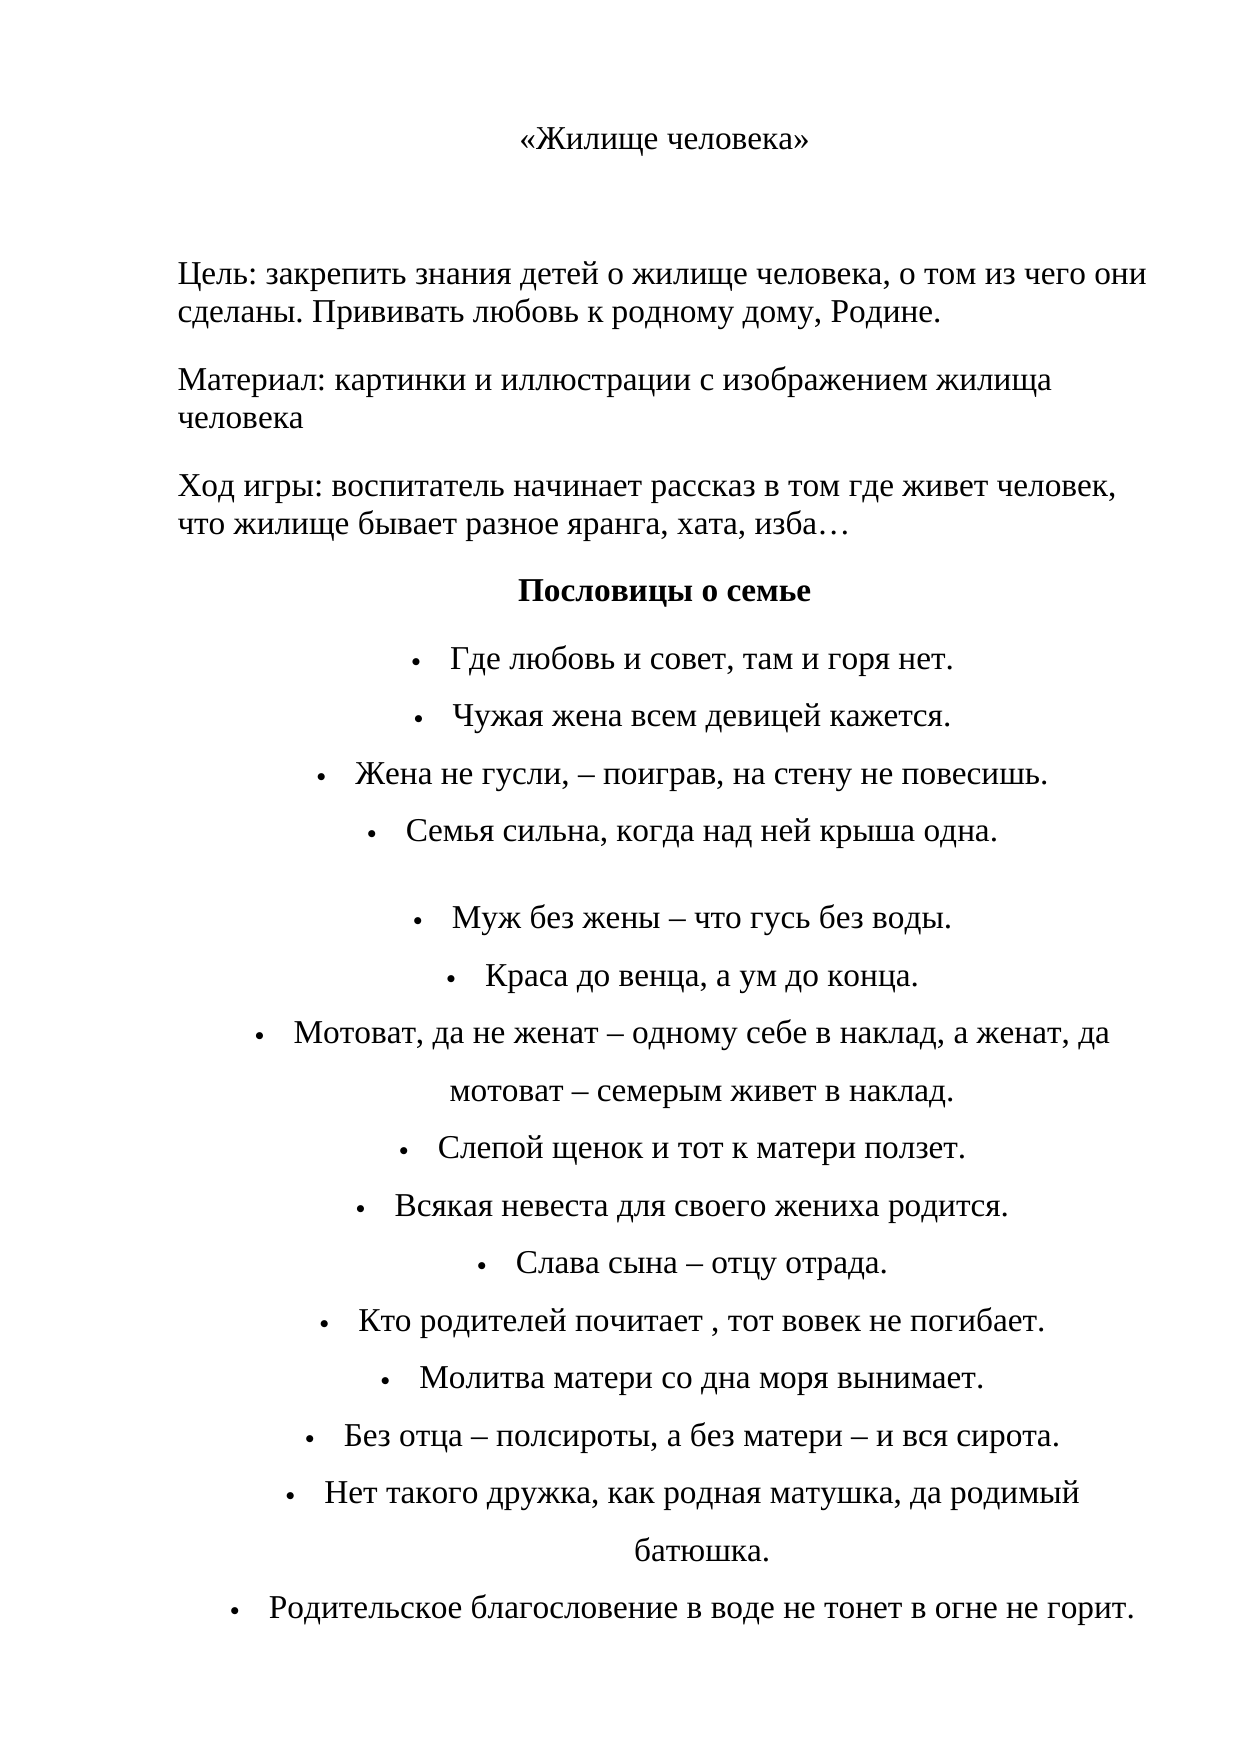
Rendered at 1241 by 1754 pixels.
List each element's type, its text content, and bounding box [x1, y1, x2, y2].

text Материал: картинки и иллюстрации с изображением жилища человека [177, 359, 1152, 436]
list Кто родителей почитает , тот вовек не погибает. [215, 1300, 1152, 1338]
list Мотоват, да не женат – одному себе в наклад, а женат, да мотоват – семерым живет в наклад. [215, 1012, 1152, 1108]
text Цель: закрепить знания детей о жилище человека, о том из чего они сделаны. Прививать любовь к родному дому, Родине. [177, 253, 1152, 330]
list Жена не гусли, – поиграв, на стену не повесишь. [215, 753, 1152, 791]
text Ход игры: воспитатель начинает рассказ в том где живет человек, что жилище бывает разное яранга, хата, изба… [177, 465, 1152, 541]
list Родительское благословение в воде не тонет в огне не горит. [215, 1587, 1152, 1626]
list Слава сына – отцу отрада. [215, 1242, 1152, 1281]
list Всякая невеста для своего жениха родится. [215, 1185, 1152, 1223]
list Чужая жена всем девицей кажется. [215, 696, 1152, 734]
list Слепой щенок и тот к матери ползет. [215, 1127, 1152, 1166]
text Пословицы о семье [177, 571, 1152, 609]
list Нет такого дружка, как родная матушка, да родимый батюшка. [215, 1472, 1152, 1568]
text «Жилище человека» [177, 118, 1152, 156]
list Семья сильна, когда над ней крыша одна. [215, 811, 1152, 849]
list Где любовь и совет, там и горя нет. [215, 638, 1152, 676]
list Молитва матери со дна моря вынимает. [215, 1357, 1152, 1396]
list Муж без жены – что гусь без воды. [215, 897, 1152, 936]
list Краса до венца, а ум до конца. [215, 955, 1152, 993]
list Без отца – полсироты, а без матери – и вся сирота. [215, 1415, 1152, 1453]
